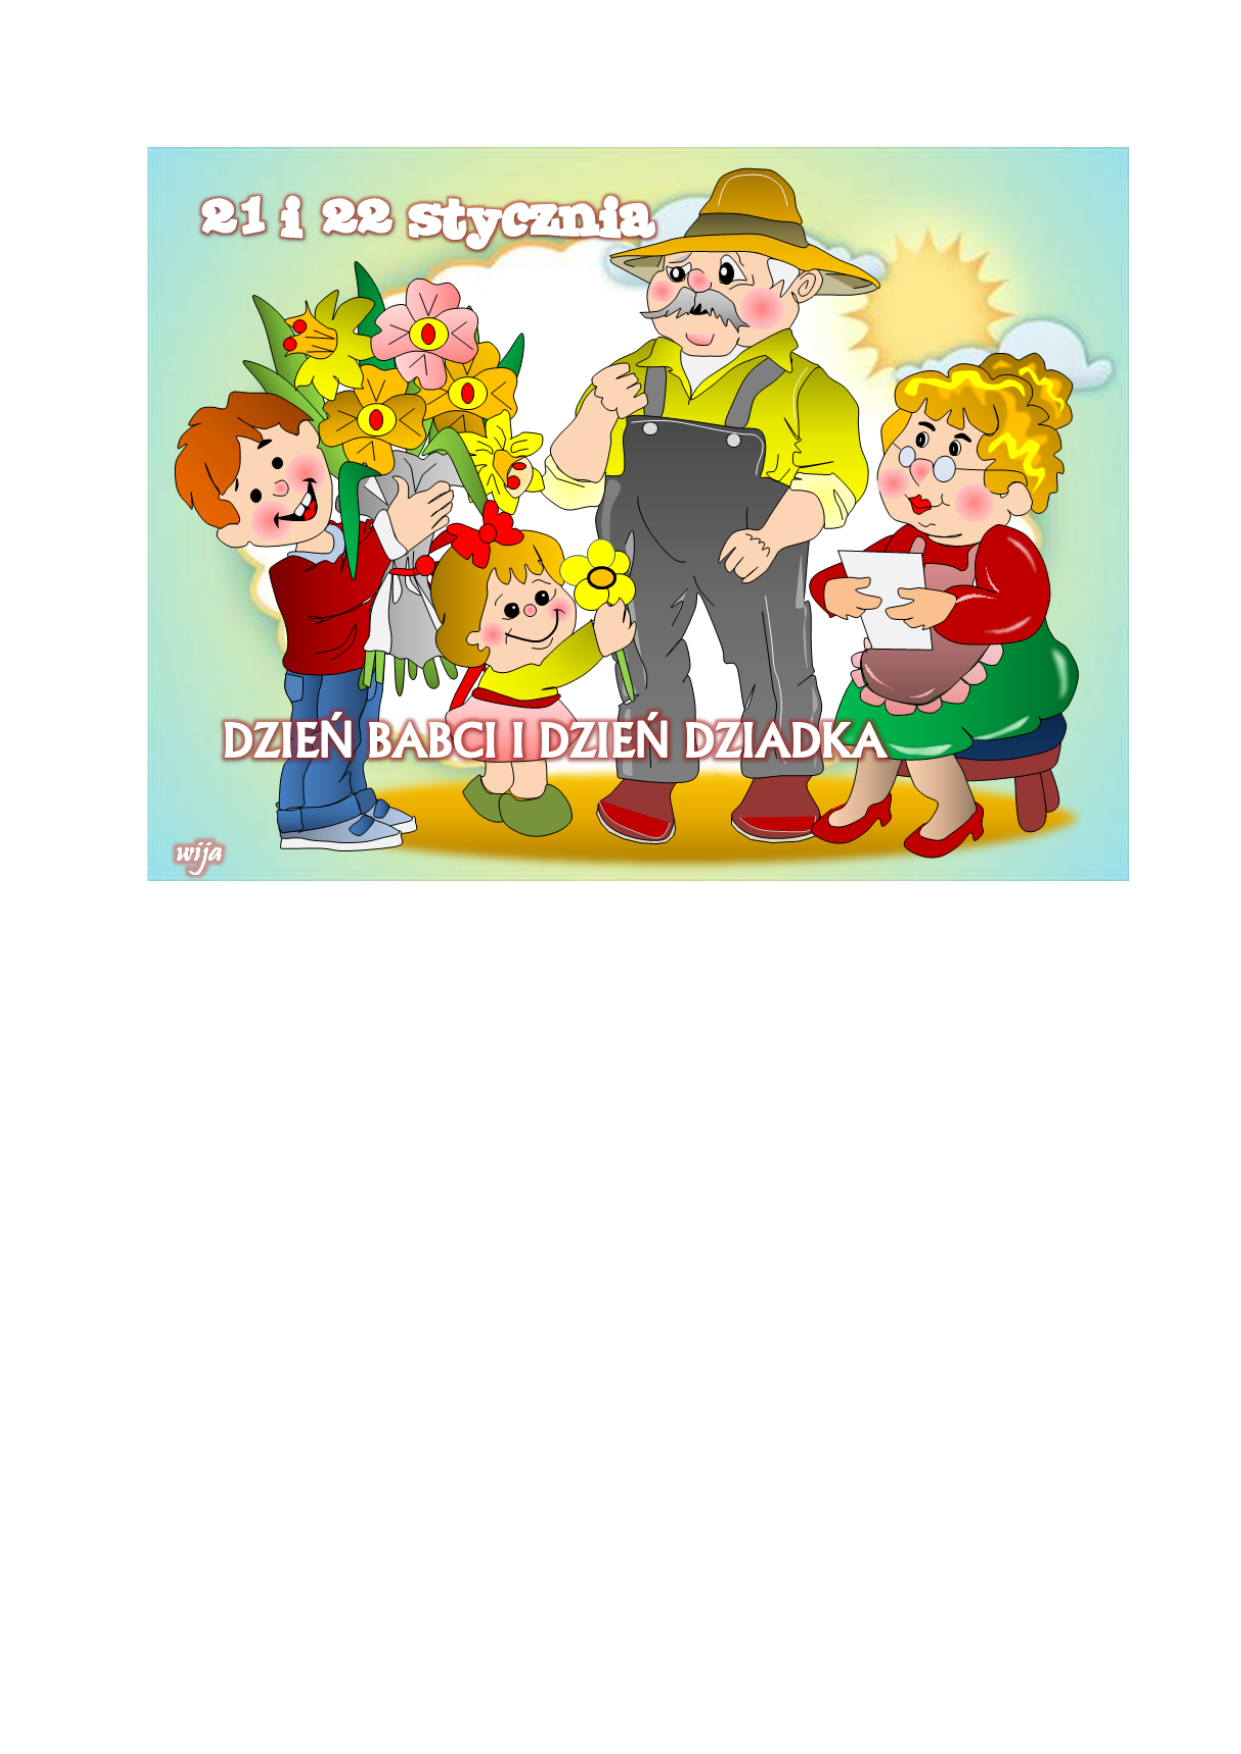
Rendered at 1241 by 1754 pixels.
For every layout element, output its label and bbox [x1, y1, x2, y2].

picture [147, 147, 1129, 881]
